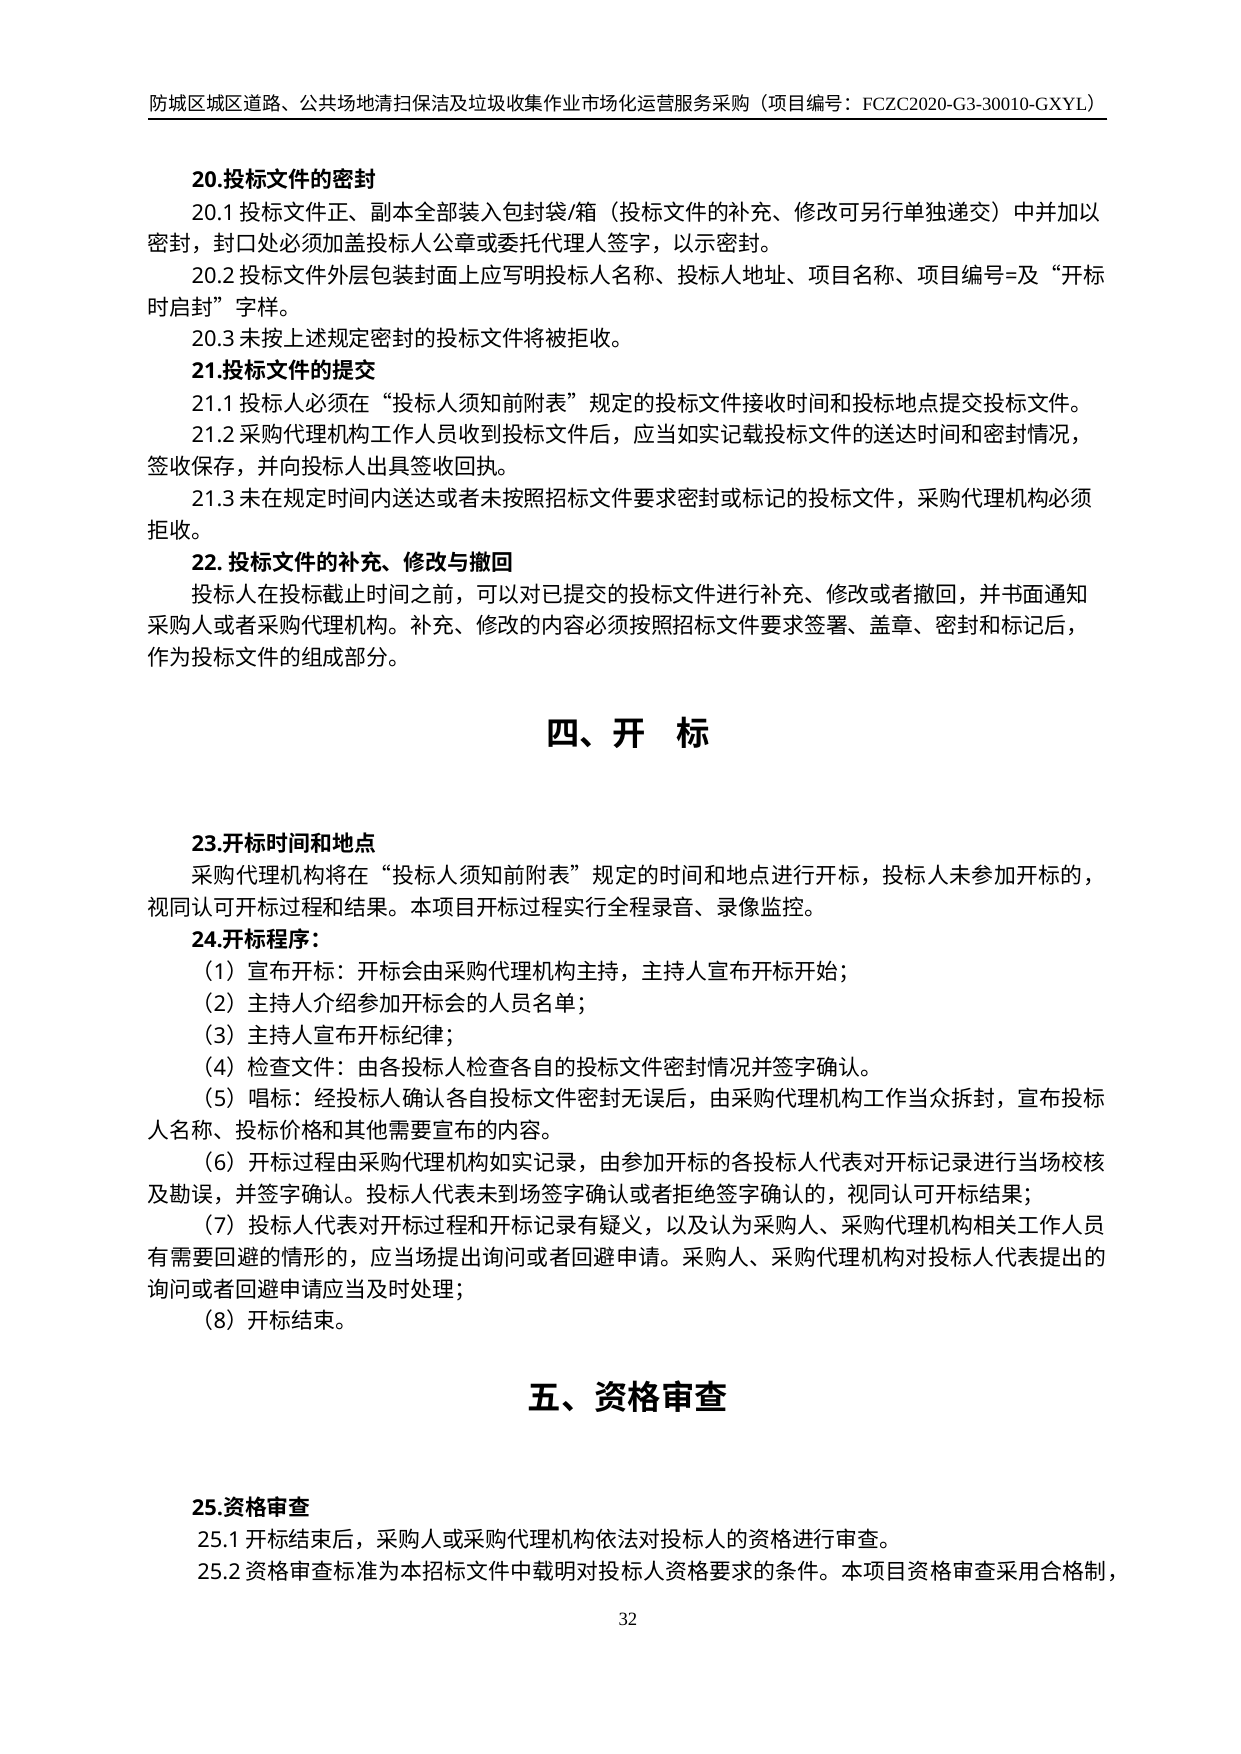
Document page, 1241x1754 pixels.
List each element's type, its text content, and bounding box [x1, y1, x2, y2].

text （2）主持人介绍参加开标会的人员名单； [148, 986, 1107, 1018]
text （7）投标人代表对开标过程和开标记录有疑义，以及认为采购人、采购代理机构相关工作人员有需要回避的情形的，应当场提出询问或者回避申请。采购人、采购代理机构对投标人代表提出的询问或者回避申请应当及时处理； [148, 1208, 1107, 1303]
text （3）主持人宣布开标纪律； [148, 1018, 1107, 1050]
text （8）开标结束。 [148, 1303, 1107, 1335]
text 20.3未按上述规定密封的投标文件将被拒收。 [148, 321, 1107, 353]
text 21.2采购代理机构工作人员收到投标文件后，应当如实记载投标文件的送达时间和密封情况，签收保存，并向投标人出具签收回执。 [148, 417, 1107, 481]
text 20.2投标文件外层包装封面上应写明投标人名称、投标人地址、项目名称、项目编号=及“开标时启封”字样。 [148, 258, 1107, 321]
text 采购代理机构将在“投标人须知前附表”规定的时间和地点进行开标，投标人未参加开标的，视同认可开标过程和结果。本项目开标过程实行全程录音、录像监控。 [148, 858, 1107, 922]
subtitle 23.开标时间和地点 [191, 826, 1107, 858]
text 20.1投标文件正、副本全部装入包封袋/箱（投标文件的补充、修改可另行单独递交）中并加以密封，封口处必须加盖投标人公章或委托代理人签字，以示密封。 [148, 194, 1107, 258]
subtitle 四、开 标 [148, 699, 1107, 764]
subtitle 24.开标程序： [191, 922, 1107, 954]
subtitle 25.资格审查 [148, 1489, 1107, 1522]
text 投标人在投标截止时间之前，可以对已提交的投标文件进行补充、修改或者撤回，并书面通知采购人或者采购代理机构。补充、修改的内容必须按照招标文件要求签署、盖章、密封和标记后，作为投标文件的组成部分。 [148, 577, 1107, 672]
subtitle 五、资格审查 [148, 1362, 1107, 1427]
text 21.1投标人必须在“投标人须知前附表”规定的投标文件接收时间和投标地点提交投标文件。 [148, 386, 1107, 417]
text （1）宣布开标：开标会由采购代理机构主持，主持人宣布开标开始； [148, 954, 1107, 986]
text 25.1开标结束后，采购人或采购代理机构依法对投标人的资格进行审查。 [148, 1522, 1107, 1554]
subtitle 20.投标文件的密封 [148, 162, 1107, 194]
subtitle 22. 投标文件的补充、修改与撤回 [191, 544, 1107, 577]
text （5）唱标：经投标人确认各自投标文件密封无误后，由采购代理机构工作当众拆封，宣布投标人名称、投标价格和其他需要宣布的内容。 [148, 1081, 1107, 1145]
subtitle 21.投标文件的提交 [191, 353, 1107, 386]
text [148, 1554, 1107, 1586]
text 21.3未在规定时间内送达或者未按照招标文件要求密封或标记的投标文件，采购代理机构必须拒收。 [148, 481, 1107, 544]
text （6）开标过程由采购代理机构如实记录，由参加开标的各投标人代表对开标记录进行当场校核及勘误，并签字确认。投标人代表未到场签字确认或者拒绝签字确认的，视同认可开标结果； [148, 1145, 1107, 1208]
text （4）检查文件：由各投标人检查各自的投标文件密封情况并签字确认。 [148, 1050, 1107, 1081]
